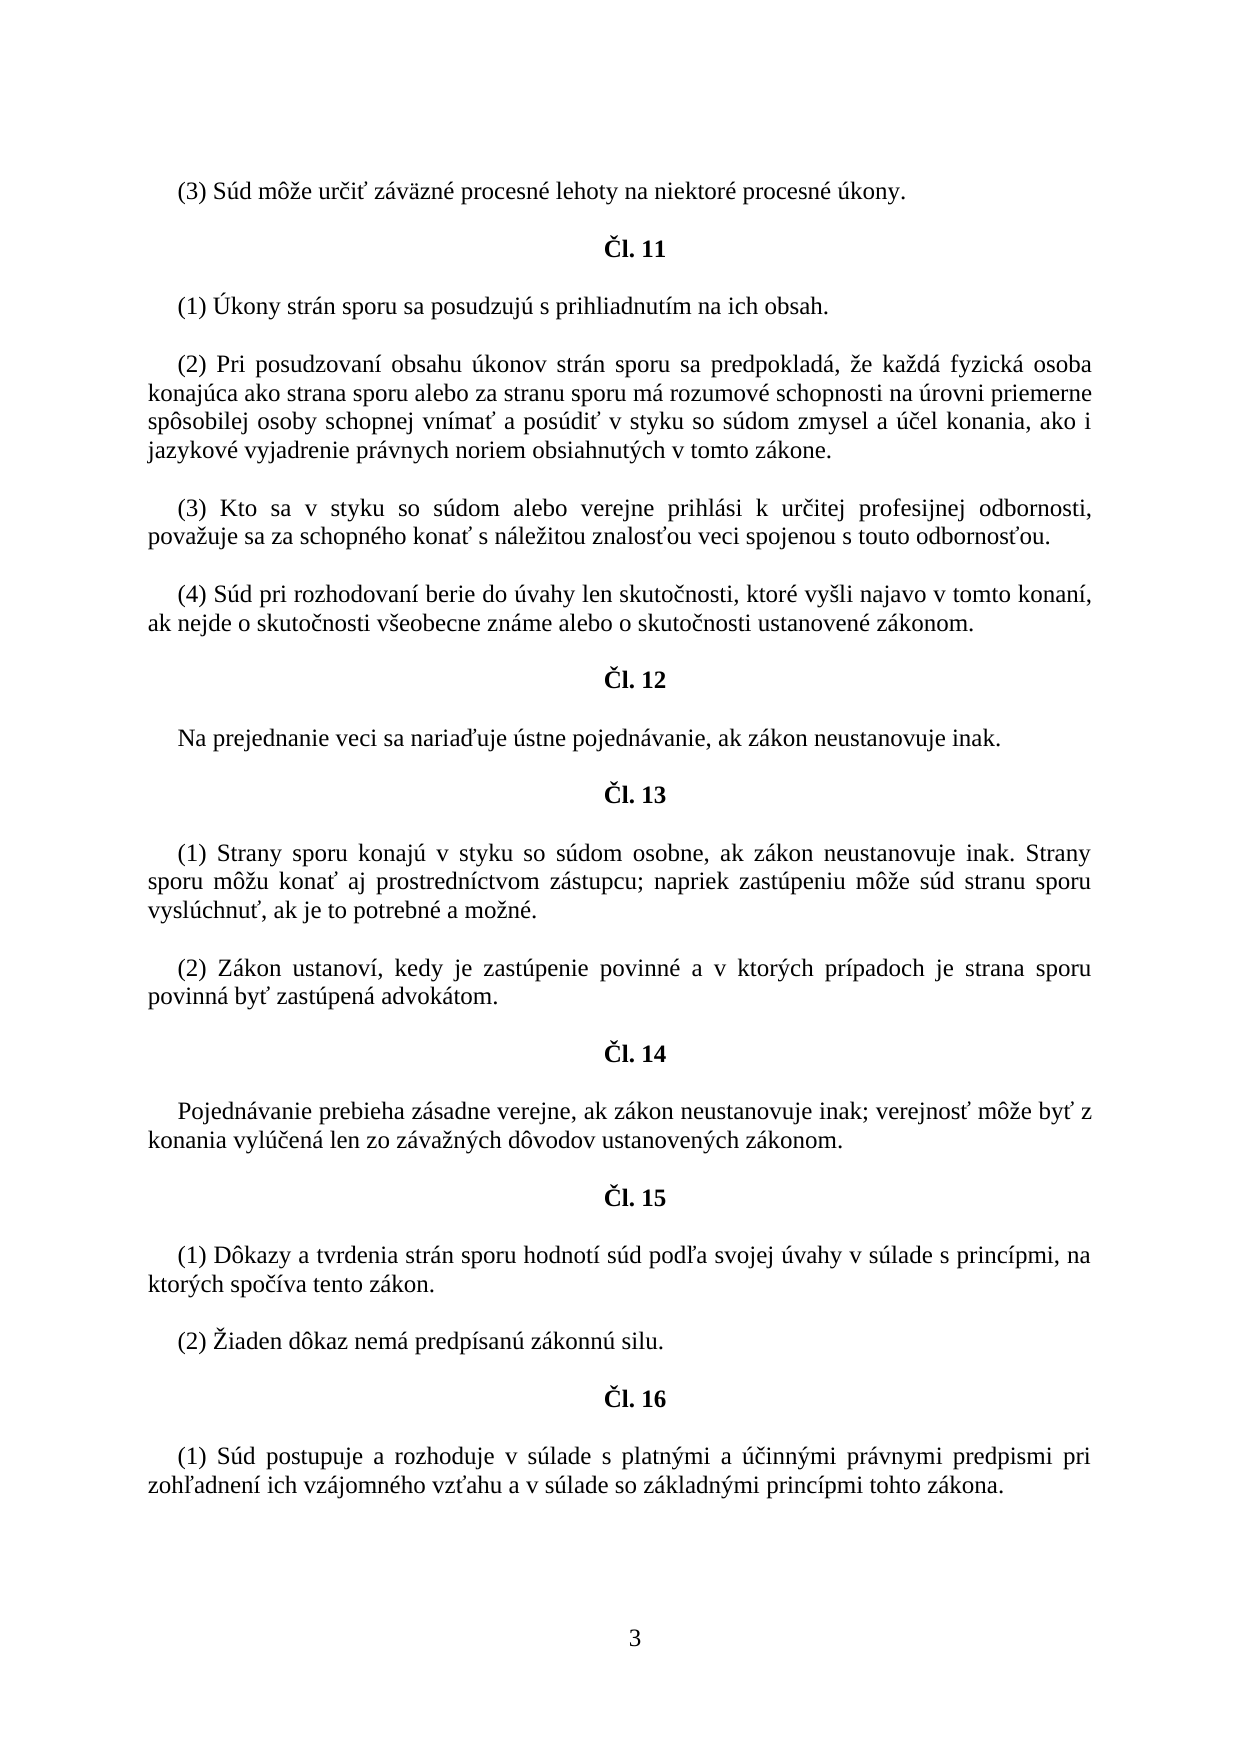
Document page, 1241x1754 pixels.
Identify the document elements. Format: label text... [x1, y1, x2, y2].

text (3) Kto sa v styku so súdom alebo verejne prihlási k určitej profesijnej odbornosti, považuje sa za schopného konať s náležitou znalosťou veci spojenou s touto odbornosťou. [148, 493, 1093, 550]
text (2) Zákon ustanoví, kedy je zastúpenie povinné a v ktorých prípadoch je strana sporu povinná byť zastúpená advokátom. [148, 953, 1093, 1010]
text (4) Súd pri rozhodovaní berie do úvahy len skutočnosti, ktoré vyšli najavo v tomto konaní, ak nejde o skutočnosti všeobecne známe alebo o skutočnosti ustanovené zákonom. [148, 579, 1093, 636]
text (1) Dôkazy a tvrdenia strán sporu hodnotí súd podľa svojej úvahy v súlade s princípmi, na ktorých spočíva tento zákon. [148, 1240, 1093, 1298]
text Pojednávanie prebieha zásadne verejne, ak zákon neustanovuje inak; verejnosť môže byť z konania vylúčená len zo závažných dôvodov ustanovených zákonom. [148, 1096, 1093, 1154]
text Čl. 12 [148, 665, 1093, 694]
text Čl. 14 [148, 1039, 1093, 1068]
text Čl. 15 [148, 1183, 1093, 1211]
text (3) Súd môže určiť záväzné procesné lehoty na niektoré procesné úkony. [148, 176, 1093, 205]
text Na prejednanie veci sa nariaďuje ústne pojednávanie, ak zákon neustanovuje inak. [148, 723, 1093, 751]
text (2) Pri posudzovaní obsahu úkonov strán sporu sa predpokladá, že každá fyzická osoba konajúca ako strana sporu alebo za stranu sporu má rozumové schopnosti na úrovni priemerne spôsobilej osoby schopnej vnímať a posúdiť v styku so súdom zmysel a účel konania, ako i jazykové vyjadrenie právnych noriem obsiahnutých v tomto zákone. [148, 349, 1093, 464]
text Čl. 16 [148, 1384, 1093, 1413]
text Čl. 13 [148, 780, 1093, 809]
text Čl. 11 [148, 234, 1093, 263]
text (1) Strany sporu konajú v styku so súdom osobne, ak zákon neustanovuje inak. Strany sporu môžu konať aj prostredníctvom zástupcu; napriek zastúpeniu môže súd stranu sporu vyslúchnuť, ak je to potrebné a možné. [148, 838, 1093, 924]
text (2) Žiaden dôkaz nemá predpísanú zákonnú silu. [148, 1326, 1093, 1355]
text (1) Úkony strán sporu sa posudzujú s prihliadnutím na ich obsah. [148, 291, 1093, 320]
text (1) Súd postupuje a rozhoduje v súlade s platnými a účinnými právnymi predpismi pri zohľadnení ich vzájomného vzťahu a v súlade so základnými princípmi tohto zákona. [148, 1441, 1093, 1499]
